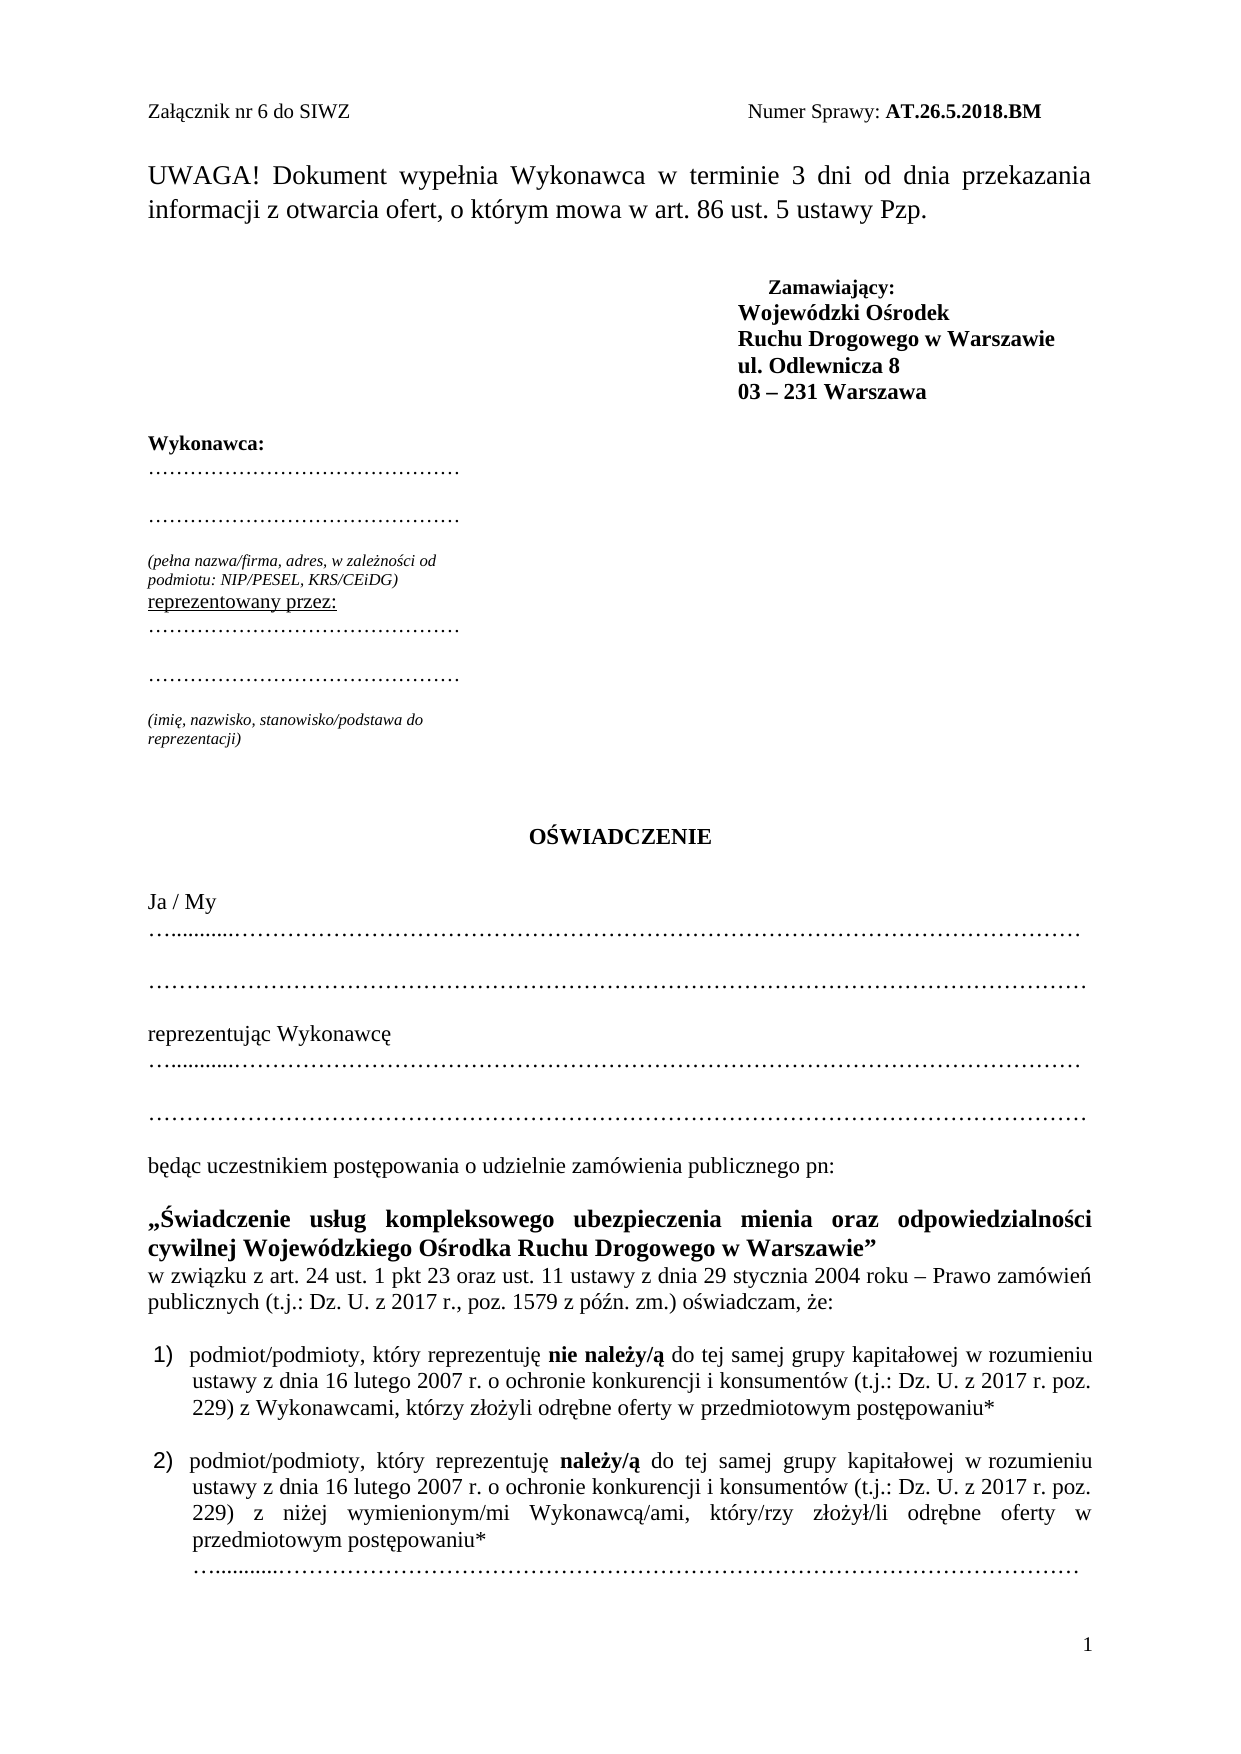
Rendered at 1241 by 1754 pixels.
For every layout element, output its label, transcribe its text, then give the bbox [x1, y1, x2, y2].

text UWAGA! Dokument wypełnia Wykonawca w terminie 3 dni od dnia przekazania informacji z otwarcia ofert, o którym mowa w art. 86 ust. 5 ustawy Pzp. [148, 158, 1093, 225]
text Wykonawca: [148, 431, 1093, 455]
text Wojewódzki Ośrodek [664, 299, 1093, 325]
text (pełna nazwa/firma, adres, w zależności od podmiotu: NIP/PESEL, KRS/CEiDG) [148, 551, 472, 589]
text ……………………………………………………………………………… [148, 613, 472, 686]
subtitle OŚWIADCZENIE [148, 823, 1093, 849]
text Ja / My [148, 888, 1093, 914]
text (imię, nazwisko, stanowisko/podstawa do reprezentacji) [148, 710, 472, 748]
text ……………………………………………………………………………… [148, 455, 472, 527]
text w związku z art. 24 ust. 1 pkt 23 oraz ust. 11 ustawy z dnia 29 stycznia 2004 roku – Prawo zamówień publicznych (t.j.: Dz. U. z 2017 r., poz. 1579 z późn. zm.) oświadczam, że: [148, 1262, 1093, 1315]
text „Świadczenie usług kompleksowego ubezpieczenia mienia oraz odpowiedzialności cywilnej Wojewódzkiego Ośrodka Ruchu Drogowego w Warszawie” [148, 1204, 1093, 1262]
text Zamawiający: [694, 275, 1093, 299]
text Ruchu Drogowego w Warszawie [664, 325, 1093, 352]
text 03 – 231 Warszawa [664, 378, 1093, 404]
text …...........………………………………………………………………………………………………… [148, 1046, 1093, 1073]
text …...........…………………………………………………………………………………………… [192, 1552, 1093, 1578]
text ul. Odlewnicza 8 [664, 352, 1093, 378]
list podmiot/podmioty, który reprezentuję nie należy/ą do tej samej grupy kapitałowej w rozumieniu ustawy z dnia 16 lutego 2007 r. o ochronie konkurencji i konsumentów (t.j.: Dz. U. z 2017 r. poz. 229) z Wykonawcami, którzy złożyli odrębne oferty w przedmiotowym postępowaniu* [153, 1341, 1093, 1420]
text …………………………………………………………………………………………………………… [148, 967, 1093, 994]
text będąc uczestnikiem postępowania o udzielnie zamówienia publicznego pn: [148, 1152, 1093, 1178]
text …...........………………………………………………………………………………………………… [148, 914, 1093, 941]
text …………………………………………………………………………………………………………… [148, 1099, 1093, 1125]
text reprezentowany przez: [148, 589, 1093, 613]
list podmiot/podmioty, który reprezentuję należy/ą do tej samej grupy kapitałowej w rozumieniu ustawy z dnia 16 lutego 2007 r. o ochronie konkurencji i konsumentów (t.j.: Dz. U. z 2017 r. poz. 229) z niżej wymienionym/mi Wykonawcą/ami, który/rzy złożył/li odrębne oferty w przedmiotowym postępowaniu* [153, 1447, 1093, 1552]
text reprezentując Wykonawcę [148, 1020, 1093, 1046]
